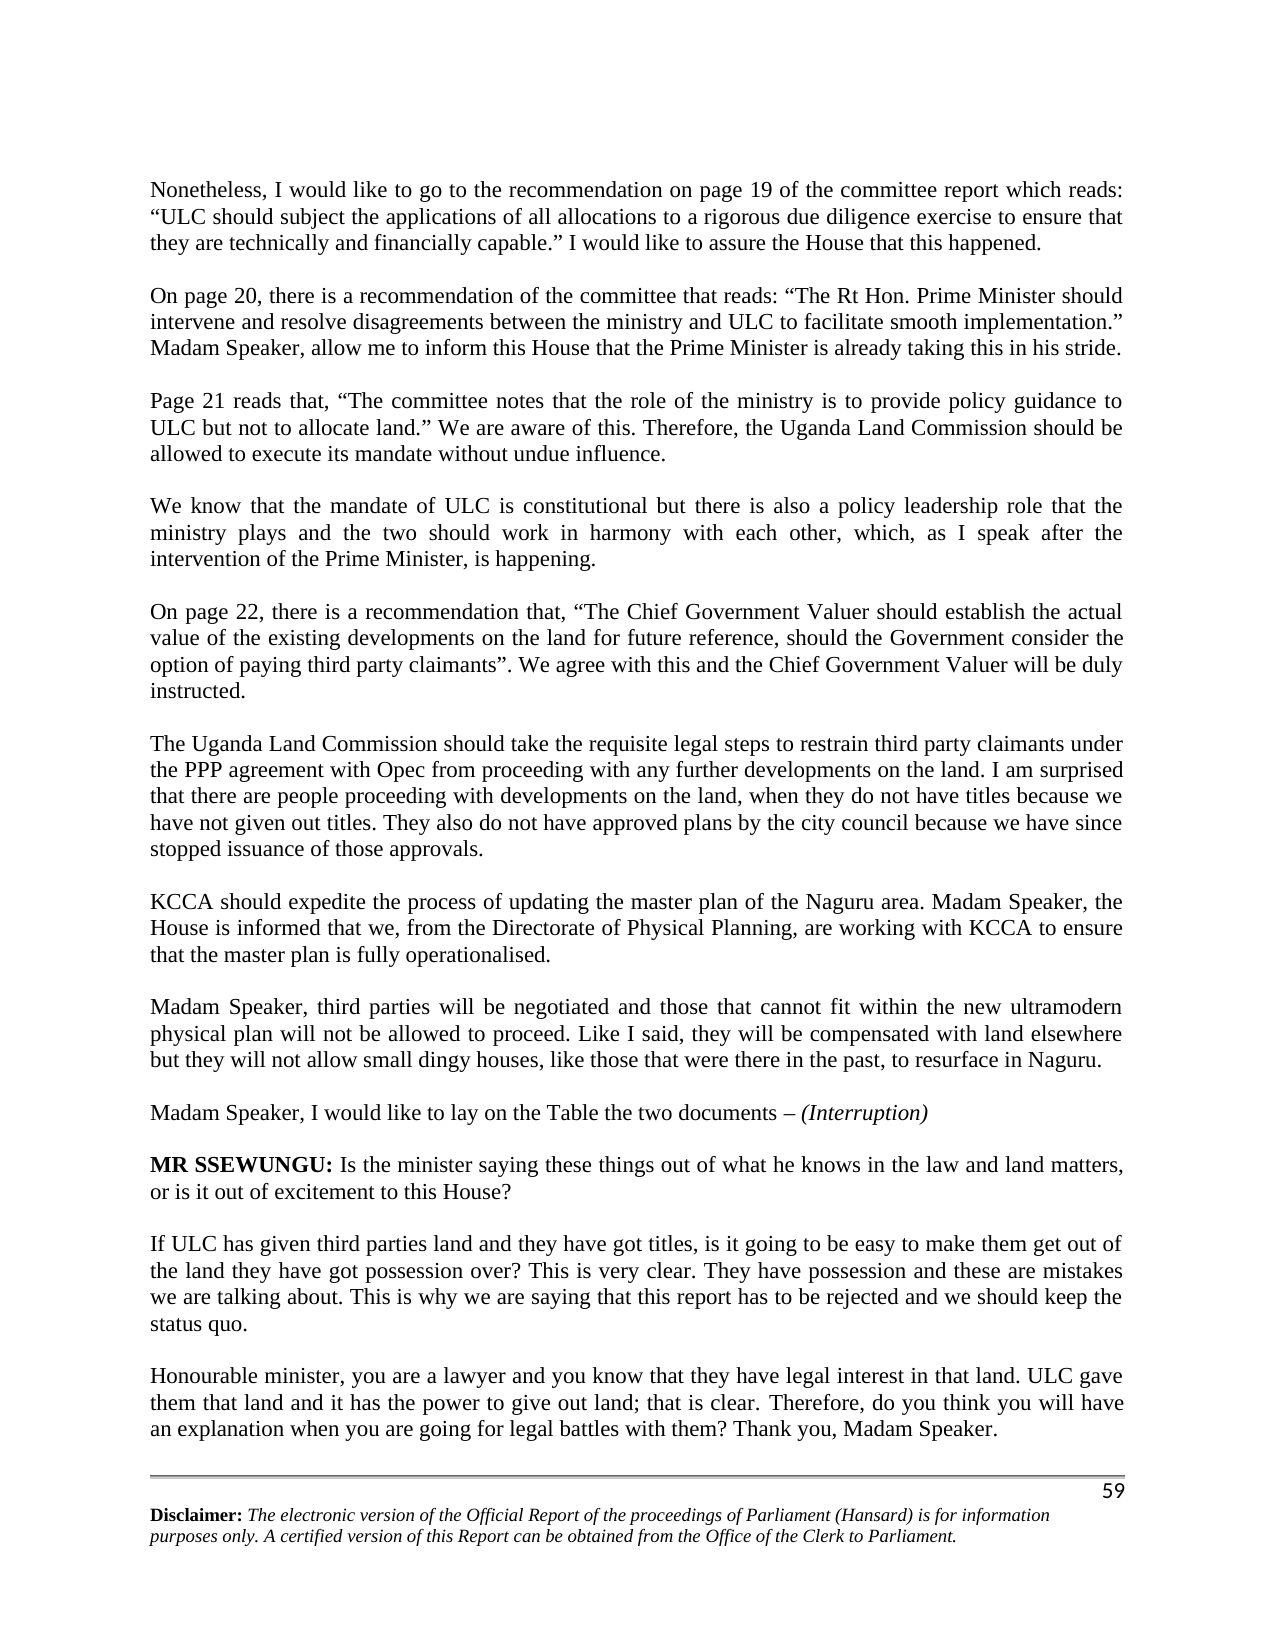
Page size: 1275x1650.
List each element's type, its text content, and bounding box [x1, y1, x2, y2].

text If ULC has given third parties land and they have got titles, is it going to be easy to make them get out of the land they have got possession over? This is very clear. They have possession and these are mistakes we are talking about. This is why we are saying that this report has to be rejected and we should keep the status quo. [150, 1231, 1125, 1336]
text Nonetheless, I would like to go to the recommendation on page 19 of the committee report which reads: “ULC should subject the applications of all allocations to a rigorous due diligence exercise to ensure that they are technically and financially capable.” I would like to assure the House that this happened. [150, 176, 1125, 255]
text Madam Speaker, I would like to lay on the Table the two documents – (Interruption) [150, 1099, 1125, 1125]
picture [150, 1475, 1125, 1479]
text Madam Speaker, third parties will be negotiated and those that cannot fit within the new ultramodern physical plan will not be allowed to proceed. Like I said, they will be compensated with land elsewhere but they will not allow small dingy houses, like those that were there in the past, to resurface in Naguru. [150, 993, 1125, 1072]
text On page 20, there is a recommendation of the committee that reads: “The Rt Hon. Prime Minister should intervene and resolve disagreements between the ministry and ULC to facilitate smooth implementation.” Madam Speaker, allow me to inform this House that the Prime Minister is already taking this in his stride. [150, 282, 1125, 361]
text On page 22, there is a recommendation that, “The Chief Government Valuer should establish the actual value of the existing developments on the land for future reference, should the Government consider the option of paying third party claimants”. We agree with this and the Chief Government Valuer will be duly instructed. [150, 598, 1125, 703]
text Page 21 reads that, “The committee notes that the role of the ministry is to provide policy guidance to ULC but not to allocate land.” We are aware of this. Therefore, the Uganda Land Commission should be allowed to execute its mandate without undue influence. [150, 387, 1125, 466]
text We know that the mandate of ULC is constitutional but there is also a policy leadership role that the ministry plays and the two should work in harmony with each other, which, as I speak after the intervention of the Prime Minister, is happening. [150, 493, 1125, 572]
text KCCA should expedite the process of updating the master plan of the Naguru area. Madam Speaker, the House is informed that we, from the Directorate of Physical Planning, are working with KCCA to ensure that the master plan is fully operationalised. [150, 888, 1125, 967]
text MR SSEWUNGU: Is the minister saying these things out of what he knows in the law and land matters, or is it out of excitement to this House? [150, 1151, 1125, 1204]
text The Uganda Land Commission should take the requisite legal steps to restrain third party claimants under the PPP agreement with Opec from proceeding with any further developments on the land. I am surprised that there are people proceeding with developments on the land, when they do not have titles because we have not given out titles. They also do not have approved plans by the city council because we have since stopped issuance of those approvals. [150, 730, 1125, 862]
text Honourable minister, you are a lawyer and you know that they have legal interest in that land. ULC gave them that land and it has the power to give out land; that is clear. Therefore, do you think you will have an explanation when you are going for legal battles with them? Thank you, Madam Speaker. [150, 1362, 1125, 1441]
